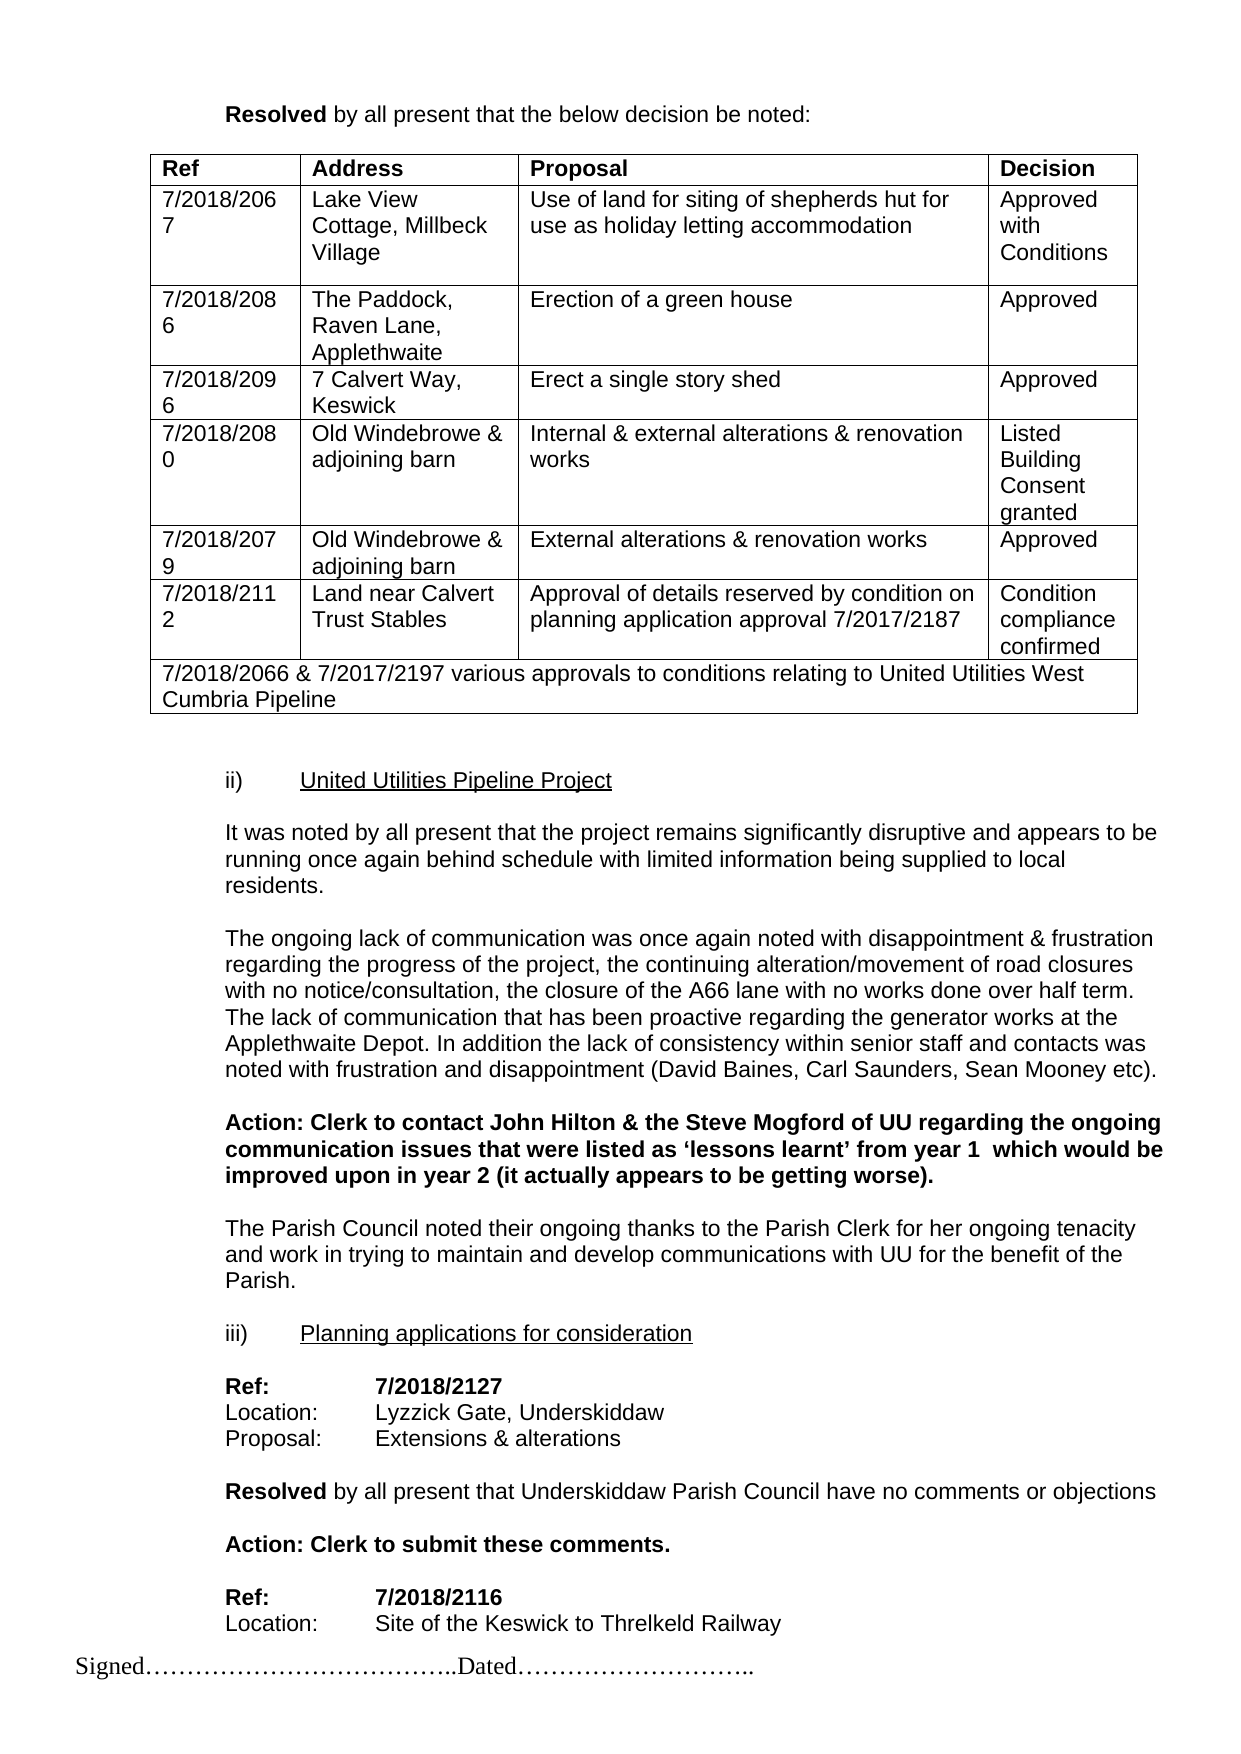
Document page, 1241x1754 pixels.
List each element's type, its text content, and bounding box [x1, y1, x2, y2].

table_cell 7/2018/2066 & 7/2017/2197 various approvals to conditions relating to United Utilities West Cumbria Pipeline [151, 660, 1137, 713]
list Location: Lyzzick Gate, Underskiddaw [150, 1399, 1165, 1425]
table_cell 7 Calvert Way, Keswick [301, 366, 518, 419]
table_cell Lake View Cottage, Millbeck Village [301, 186, 518, 285]
table_cell Approved [989, 286, 1137, 365]
text Resolved by all present that the below decision be noted: [225, 101, 1165, 128]
table_cell 7/2018/2067 [151, 186, 300, 285]
table_cell Internal & external alterations & renovation works [519, 420, 988, 525]
table_cell 7/2018/2086 [151, 286, 300, 365]
text The Parish Council noted their ongoing thanks to the Parish Clerk for her ongoing tenacity and work in trying to maintain and develop communications with UU for the benefit of the Parish. [225, 1214, 1165, 1294]
table_cell Old Windebrowe & adjoining barn [301, 526, 518, 579]
table_header Decision [989, 155, 1137, 185]
table_cell Land near Calvert Trust Stables [301, 580, 518, 659]
table_header Address [301, 155, 518, 185]
table_cell Use of land for siting of shepherds hut for use as holiday letting accommodation [519, 186, 988, 285]
table_cell 7/2018/2096 [151, 366, 300, 419]
table_header Ref [151, 155, 300, 185]
table_cell 7/2018/2112 [151, 580, 300, 659]
table_cell Erect a single story shed [519, 366, 988, 419]
table_cell 7/2018/2079 [151, 526, 300, 579]
table_cell Erection of a green house [519, 286, 988, 365]
table_header Proposal [519, 155, 988, 185]
list Ref: 7/2018/2116 [225, 1583, 1165, 1610]
list Ref: 7/2018/2127 [150, 1373, 1165, 1399]
text Action: Clerk to contact John Hilton & the Steve Mogford of UU regarding the ongoing communication issues that were listed as ‘lessons learnt’ from year 1 which would be improved upon in year 2 (it actually appears to be getting worse). [225, 1109, 1165, 1188]
table_cell Listed Building Consent granted [989, 420, 1137, 525]
table_cell Old Windebrowe & adjoining barn [301, 420, 518, 525]
table_cell External alterations & renovation works [519, 526, 988, 579]
table_cell The Paddock, Raven Lane, Applethwaite [301, 286, 518, 365]
list Planning applications for consideration [225, 1320, 1165, 1346]
list United Utilities Pipeline Project [225, 767, 1165, 793]
table_cell Condition compliance confirmed [989, 580, 1137, 659]
list Proposal: Extensions & alterations [225, 1425, 1165, 1452]
list Location: Site of the Keswick to Threlkeld Railway [225, 1610, 1165, 1636]
text It was noted by all present that the project remains significantly disruptive and appears to be running once again behind schedule with limited information being supplied to local residents. [225, 819, 1165, 898]
table_cell 7/2018/2080 [151, 420, 300, 525]
table_cell Approved [989, 366, 1137, 419]
table_cell Approval of details reserved by condition on planning application approval 7/2017/2187 [519, 580, 988, 659]
table_cell Approved [989, 526, 1137, 579]
list Resolved by all present that Underskiddaw Parish Council have no comments or objections [225, 1478, 1165, 1504]
list Action: Clerk to submit these comments. [225, 1531, 1165, 1557]
table_cell Approved with Conditions [989, 186, 1137, 285]
text The ongoing lack of communication was once again noted with disappointment & frustration regarding the progress of the project, the continuing alteration/movement of road closures with no notice/consultation, the closure of the A66 lane with no works done over half term. The lack of communication that has been proactive regarding the generator works at the Applethwaite Depot. In addition the lack of consistency within senior staff and contacts was noted with frustration and disappointment (David Baines, Carl Saunders, Sean Mooney etc). [225, 925, 1165, 1083]
